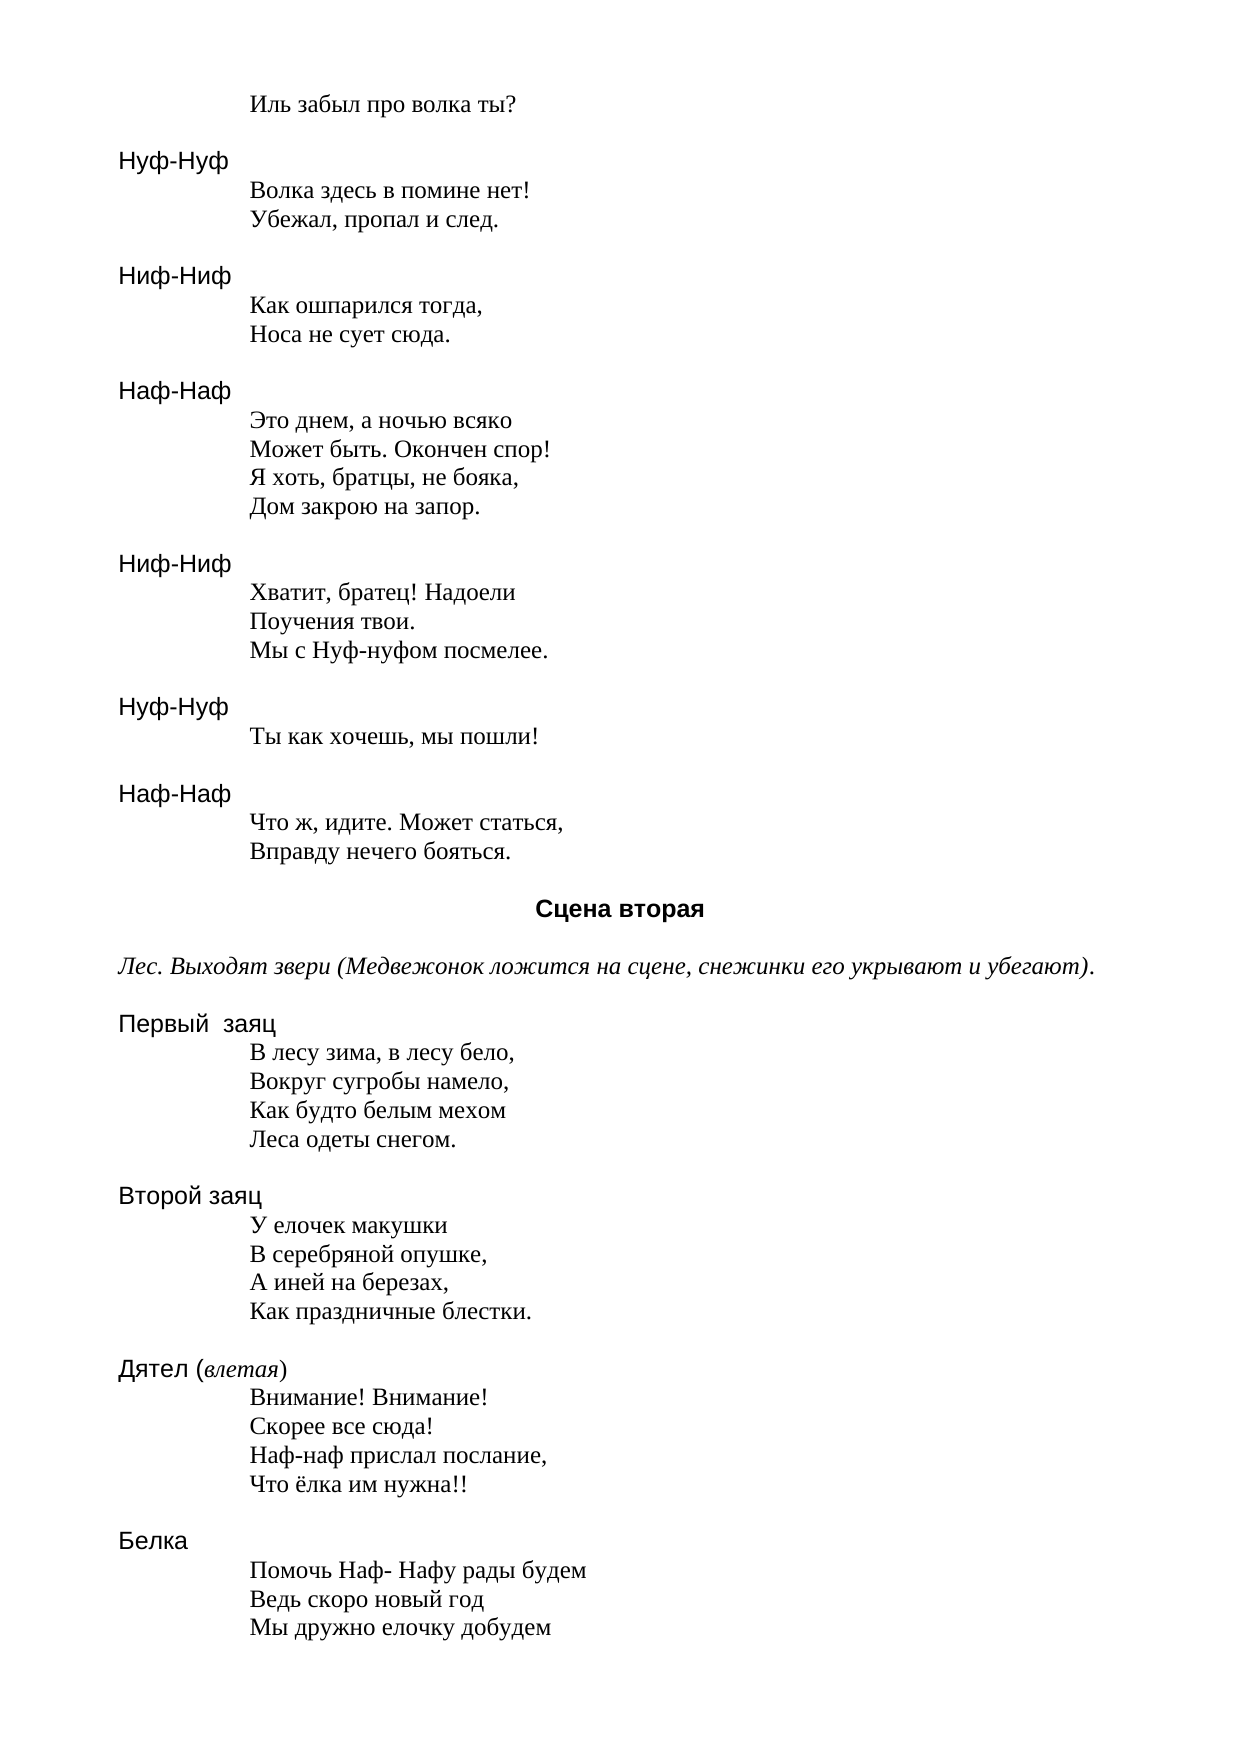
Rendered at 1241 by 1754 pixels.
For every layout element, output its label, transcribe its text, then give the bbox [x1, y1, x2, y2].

text Убежал, пропал и след. [118, 204, 1122, 232]
text Иль забыл про волка ты? [118, 89, 1122, 117]
text Белка [118, 1526, 1122, 1555]
text Это днем, а ночью всяко [118, 405, 1122, 434]
text Скорее все сюда! [118, 1411, 1122, 1440]
text Помочь Наф- Нафу рады будем [118, 1555, 1122, 1584]
text Ниф-Ниф [118, 549, 1122, 577]
text Нуф-Нуф [118, 692, 1122, 721]
text В серебряной опушке, [118, 1239, 1122, 1267]
text Вокруг сугробы намело, [118, 1066, 1122, 1095]
text Я хоть, братцы, не бояка, [118, 462, 1122, 491]
text Леса одеты снегом. [118, 1124, 1122, 1152]
text Вправду нечего бояться. [118, 836, 1122, 865]
text Ниф-Ниф [118, 261, 1122, 290]
text Поучения твои. [118, 606, 1122, 635]
text В лесу зима, в лесу бело, [118, 1037, 1122, 1066]
text Нуф-Нуф [118, 146, 1122, 175]
text А иней на березах, [118, 1267, 1122, 1296]
text Ведь скоро новый год [118, 1584, 1122, 1612]
text Волка здесь в помине нет! [118, 175, 1122, 204]
text Ты как хочешь, мы пошли! [118, 721, 1122, 750]
text Внимание! Внимание! [118, 1382, 1122, 1411]
text Как ошпарился тогда, [118, 290, 1122, 319]
text Второй заяц [118, 1181, 1122, 1210]
text Дом закрою на запор. [118, 491, 1122, 520]
text Наф-Наф [118, 779, 1122, 807]
text Дятел (влетая) [118, 1354, 1122, 1382]
text Сцена вторая [118, 894, 1122, 922]
text Наф-Наф [118, 376, 1122, 405]
text Хватит, братец! Надоели [118, 577, 1122, 606]
text Как будто белым мехом [118, 1095, 1122, 1124]
text Мы с Нуф-нуфом посмелее. [118, 635, 1122, 664]
text Наф-наф прислал послание, [118, 1440, 1122, 1469]
text Как праздничные блестки. [118, 1296, 1122, 1325]
text Мы дружно елочку добудем [118, 1612, 1122, 1641]
text Может быть. Окончен спор! [118, 434, 1122, 462]
text Первый заяц [118, 1009, 1122, 1037]
text Носа не сует сюда. [118, 319, 1122, 347]
text У елочек макушки [118, 1210, 1122, 1239]
text Что ёлка им нужна!! [118, 1469, 1122, 1497]
text Лес. Выходят звери (Медвежонок ложится на сцене, снежинки его укрывают и убегают). [118, 951, 1122, 980]
text Что ж, идите. Может статься, [118, 807, 1122, 836]
